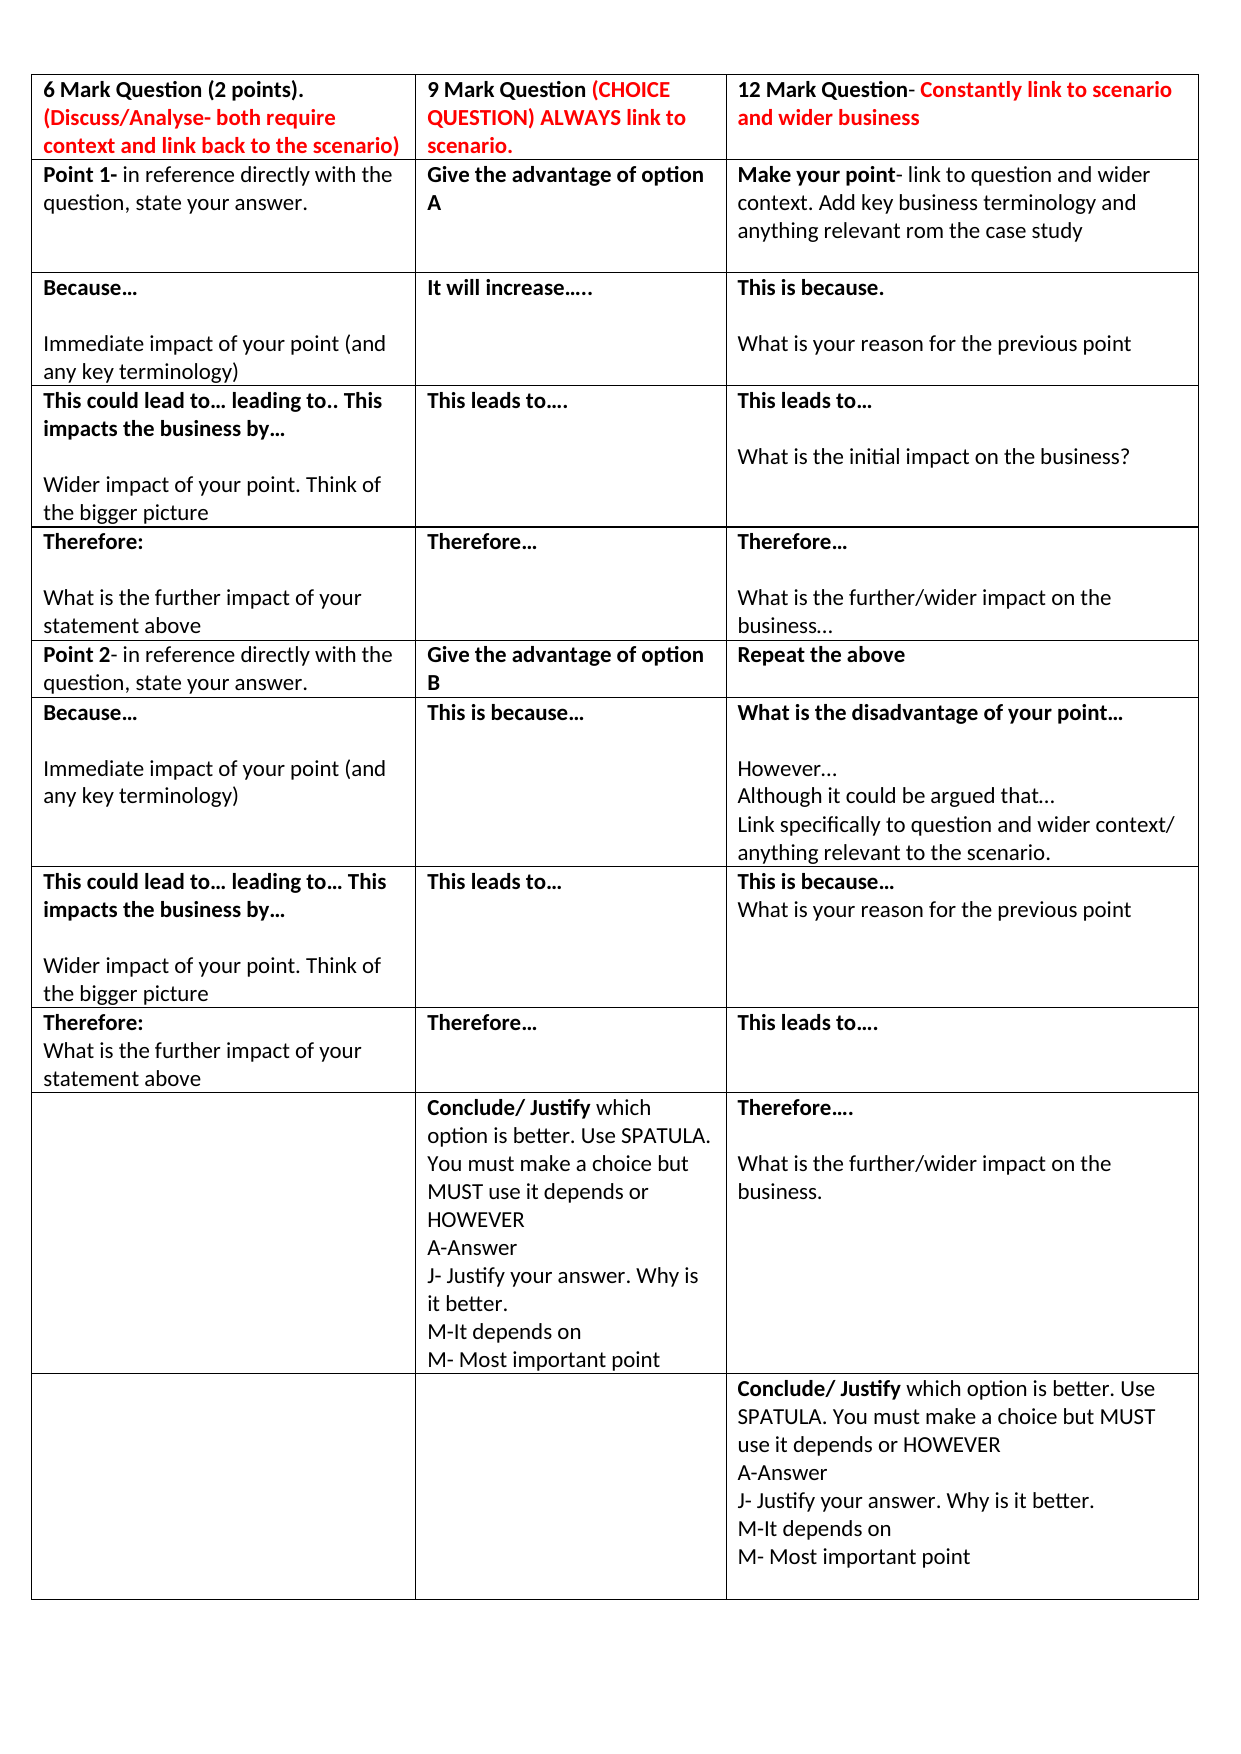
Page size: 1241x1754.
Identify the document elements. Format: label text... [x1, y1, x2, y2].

table_cell This could lead to… leading to… This impacts the business by… Wider impact of your point. Think of the bigger picture [32, 867, 415, 1007]
table_cell This is because… What is your reason for the previous point [727, 867, 1198, 1007]
table_cell Repeat the above [727, 641, 1198, 697]
table_cell Point 1- in reference directly with the question, state your answer. [32, 160, 415, 272]
table_cell Conclude/ Justify which option is better. Use SPATULA. You must make a choice but MUST use it depends or HOWEVER A-Answer J- Justify your answer. Why is it better. M-It depends on M- Most important point [416, 1093, 726, 1373]
table_cell Therefore…. What is the further/wider impact on the business. [727, 1093, 1198, 1373]
table_header 12 Mark Question- Constantly link to scenario and wider business [727, 75, 1198, 159]
table_cell Therefore: What is the further impact of your statement above [32, 1008, 415, 1092]
table_cell This could lead to… leading to.. This impacts the business by… Wider impact of your point. Think of the bigger picture [32, 386, 415, 526]
table_cell Give the advantage of option B [416, 641, 726, 697]
table_cell Therefore: What is the further impact of your statement above [32, 528, 415, 639]
table_cell Because… Immediate impact of your point (and any key terminology) [32, 273, 415, 385]
table_cell Make your point- link to question and wider context. Add key business terminology and anything relevant rom the case study [727, 160, 1198, 272]
table_cell Therefore… [416, 1008, 726, 1092]
table_cell Therefore… What is the further/wider impact on the business… [727, 528, 1198, 639]
table_cell Point 2- in reference directly with the question, state your answer. [32, 641, 415, 697]
table_cell [416, 1374, 726, 1598]
table_cell This is because. What is your reason for the previous point [727, 273, 1198, 385]
table_cell Therefore… [416, 528, 726, 639]
table_cell [32, 1374, 415, 1598]
table_header 9 Mark Question (CHOICE QUESTION) ALWAYS link to scenario. [416, 75, 726, 159]
table_cell Conclude/ Justify which option is better. Use SPATULA. You must make a choice but MUST use it depends or HOWEVER A-Answer J- Justify your answer. Why is it better. M-It depends on M- Most important point [727, 1374, 1198, 1598]
table_cell Give the advantage of option A [416, 160, 726, 272]
table_cell This leads to… [416, 867, 726, 1007]
table_cell This leads to… What is the initial impact on the business? [727, 386, 1198, 526]
table_cell This is because… [416, 698, 726, 866]
table_cell It will increase….. [416, 273, 726, 385]
table_cell What is the disadvantage of your point… However… Although it could be argued that… Link specifically to question and wider context/ anything relevant to the scenario. [727, 698, 1198, 866]
table_cell This leads to…. [416, 386, 726, 526]
table_cell This leads to…. [727, 1008, 1198, 1092]
table_cell Because… Immediate impact of your point (and any key terminology) [32, 698, 415, 866]
table_header 6 Mark Question (2 points). (Discuss/Analyse- both require context and link back to the scenario) [32, 75, 415, 159]
table_cell [32, 1093, 415, 1373]
